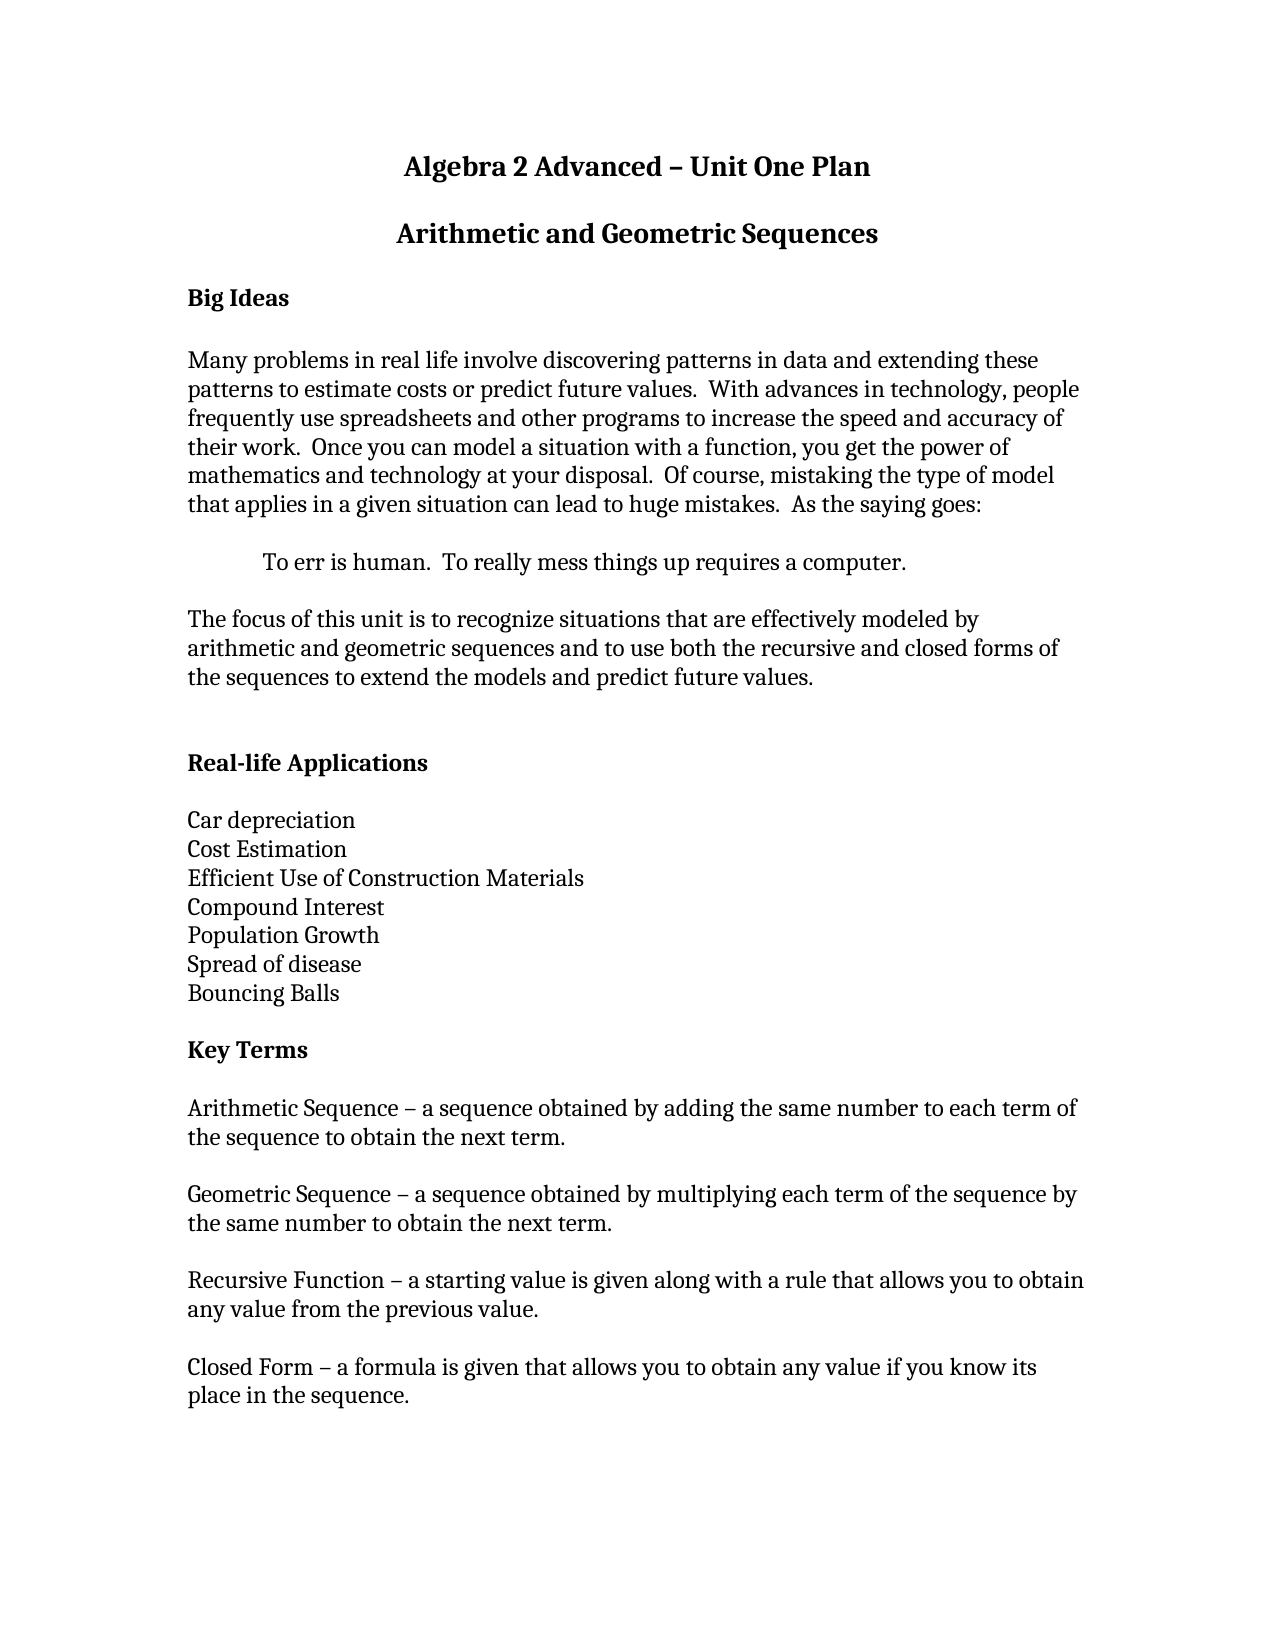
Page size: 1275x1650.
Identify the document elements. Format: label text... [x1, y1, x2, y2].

text Big Ideas [187, 284, 1087, 313]
text Spread of disease [187, 950, 1087, 979]
text Key Terms [187, 1036, 1087, 1065]
text Compound Interest [187, 893, 1087, 921]
text Car depreciation [187, 806, 1087, 835]
text Many problems in real life involve discovering patterns in data and extending these patterns to estimate costs or predict future values. With advances in technology, people frequently use spreadsheets and other programs to increase the speed and accuracy of their work. Once you can model a situation with a function, you get the power of mathematics and technology at your disposal. Of course, mistaking the type of model that applies in a given situation can lead to huge mistakes. As the saying goes: [187, 346, 1087, 519]
text Recursive Function – a starting value is given along with a rule that allows you to obtain any value from the previous value. [187, 1266, 1087, 1324]
text Geometric Sequence – a sequence obtained by multiplying each term of the sequence by the same number to obtain the next term. [187, 1180, 1087, 1238]
text To err is human. To really mess things up requires a computer. [187, 548, 1087, 576]
text Algebra 2 Advanced – Unit One Plan [187, 150, 1087, 183]
text The focus of this unit is to recognize situations that are effectively modeled by arithmetic and geometric sequences and to use both the recursive and closed forms of the sequences to extend the models and predict future values. [187, 605, 1087, 691]
text Population Growth [187, 921, 1087, 950]
text Real-life Applications [187, 749, 1087, 778]
text Efficient Use of Construction Materials [187, 864, 1087, 893]
text Cost Estimation [187, 835, 1087, 864]
text Arithmetic Sequence – a sequence obtained by adding the same number to each term of the sequence to obtain the next term. [187, 1094, 1087, 1151]
text Closed Form – a formula is given that allows you to obtain any value if you know its place in the sequence. [187, 1353, 1087, 1410]
text Bouncing Balls [187, 979, 1087, 1008]
text Arithmetic and Geometric Sequences [187, 217, 1087, 251]
